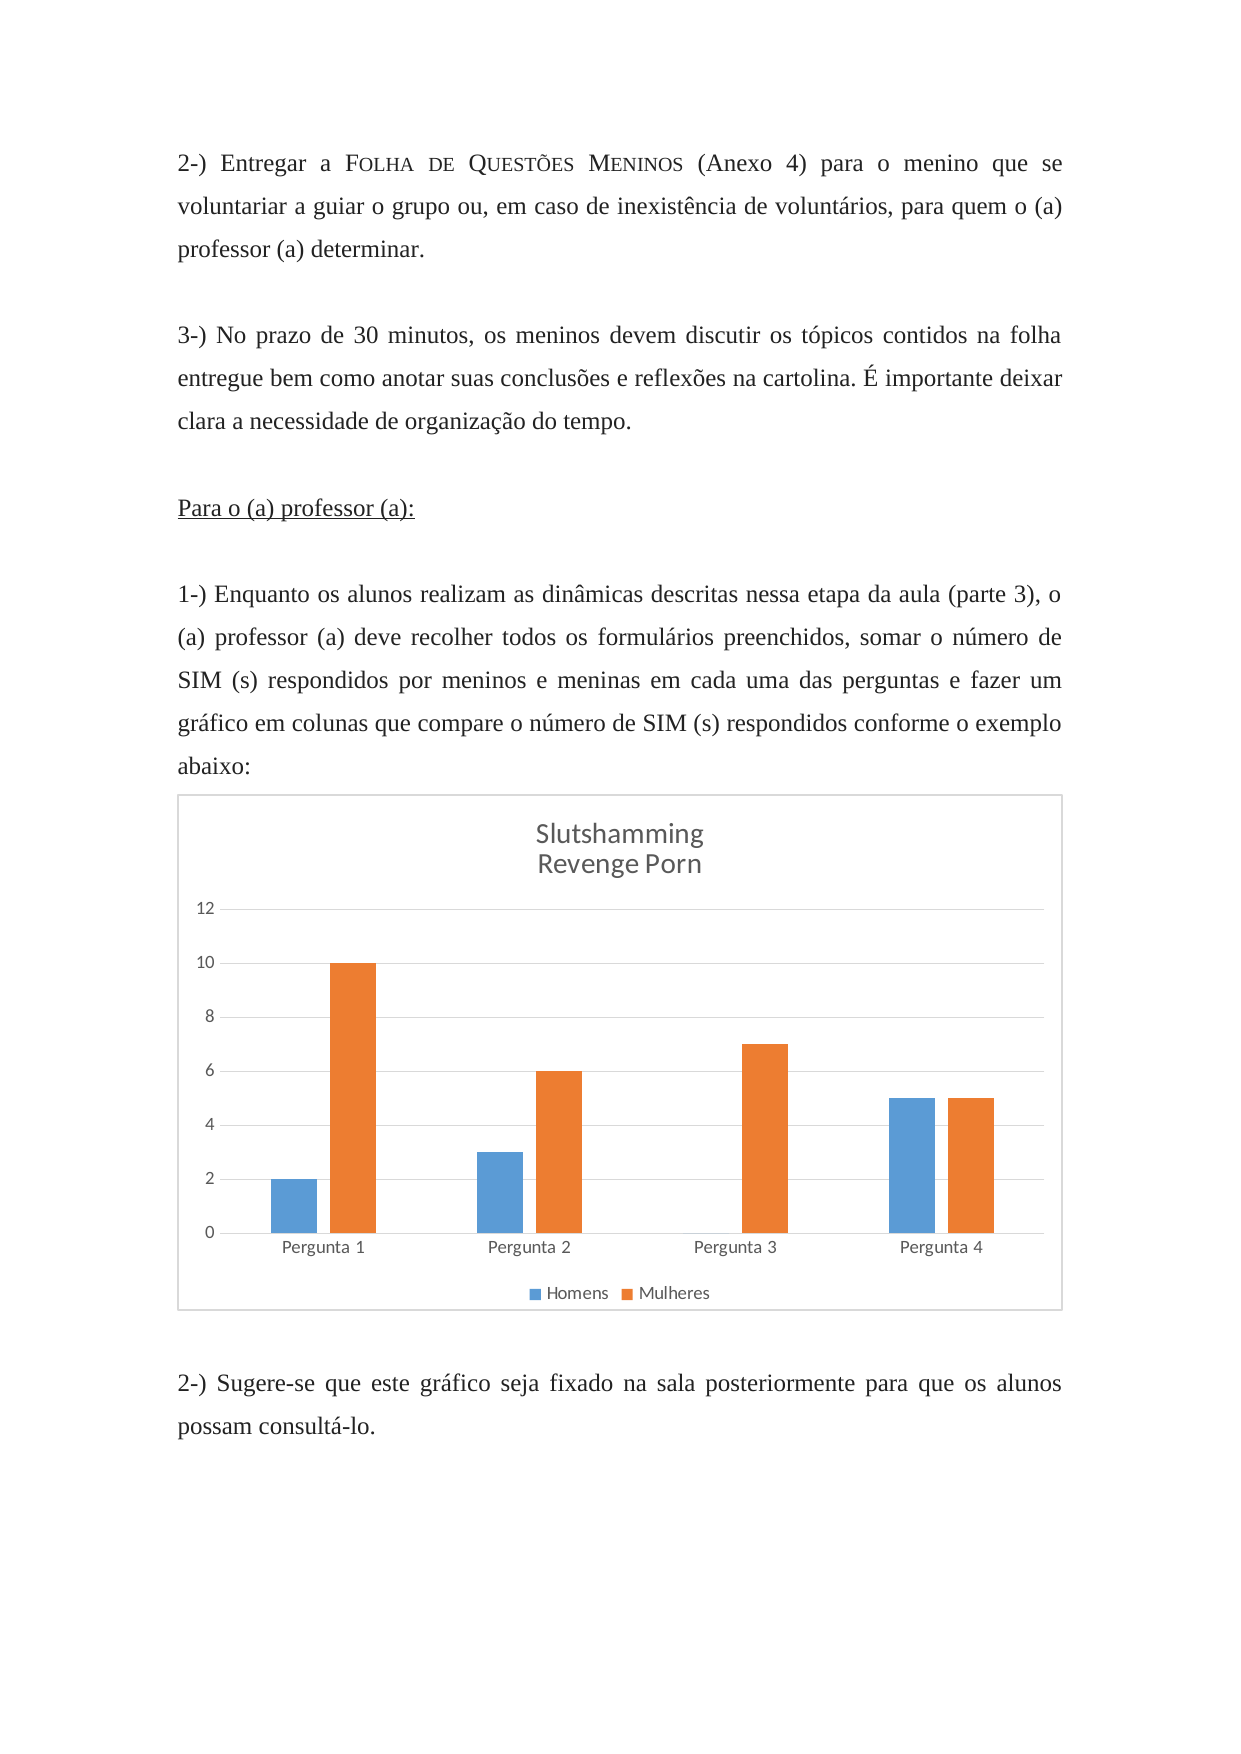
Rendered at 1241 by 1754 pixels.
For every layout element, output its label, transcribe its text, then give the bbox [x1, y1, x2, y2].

text 1-) Enquanto os alunos realizam as dinâmicas descritas nessa etapa da aula (parte 3), o (a) professor (a) deve recolher todos os formulários preenchidos, somar o número de SIM (s) respondidos por meninos e meninas em cada uma das perguntas e fazer um gráfico em colunas que compare o número de SIM (s) respondidos conforme o exemplo abaixo: [177, 579, 1063, 794]
text 2-) Sugere-se que este gráfico seja fixado na sala posteriormente para que os alunos possam consultá-lo. [177, 1368, 1063, 1440]
text 3-) No prazo de 30 minutos, os meninos devem discutir os tópicos contidos na folha entregue bem como anotar suas conclusões e reflexões na cartolina. É importante deixar clara a necessidade de organização do tempo. [177, 320, 1063, 435]
text Para o (a) professor (a): [177, 493, 1063, 521]
text 2-) Entregar a Folha de Questões Meninos (Anexo 4) para o menino que se voluntariar a guiar o grupo ou, em caso de inexistência de voluntários, para quem o (a) professor (a) determinar. [177, 148, 1063, 263]
